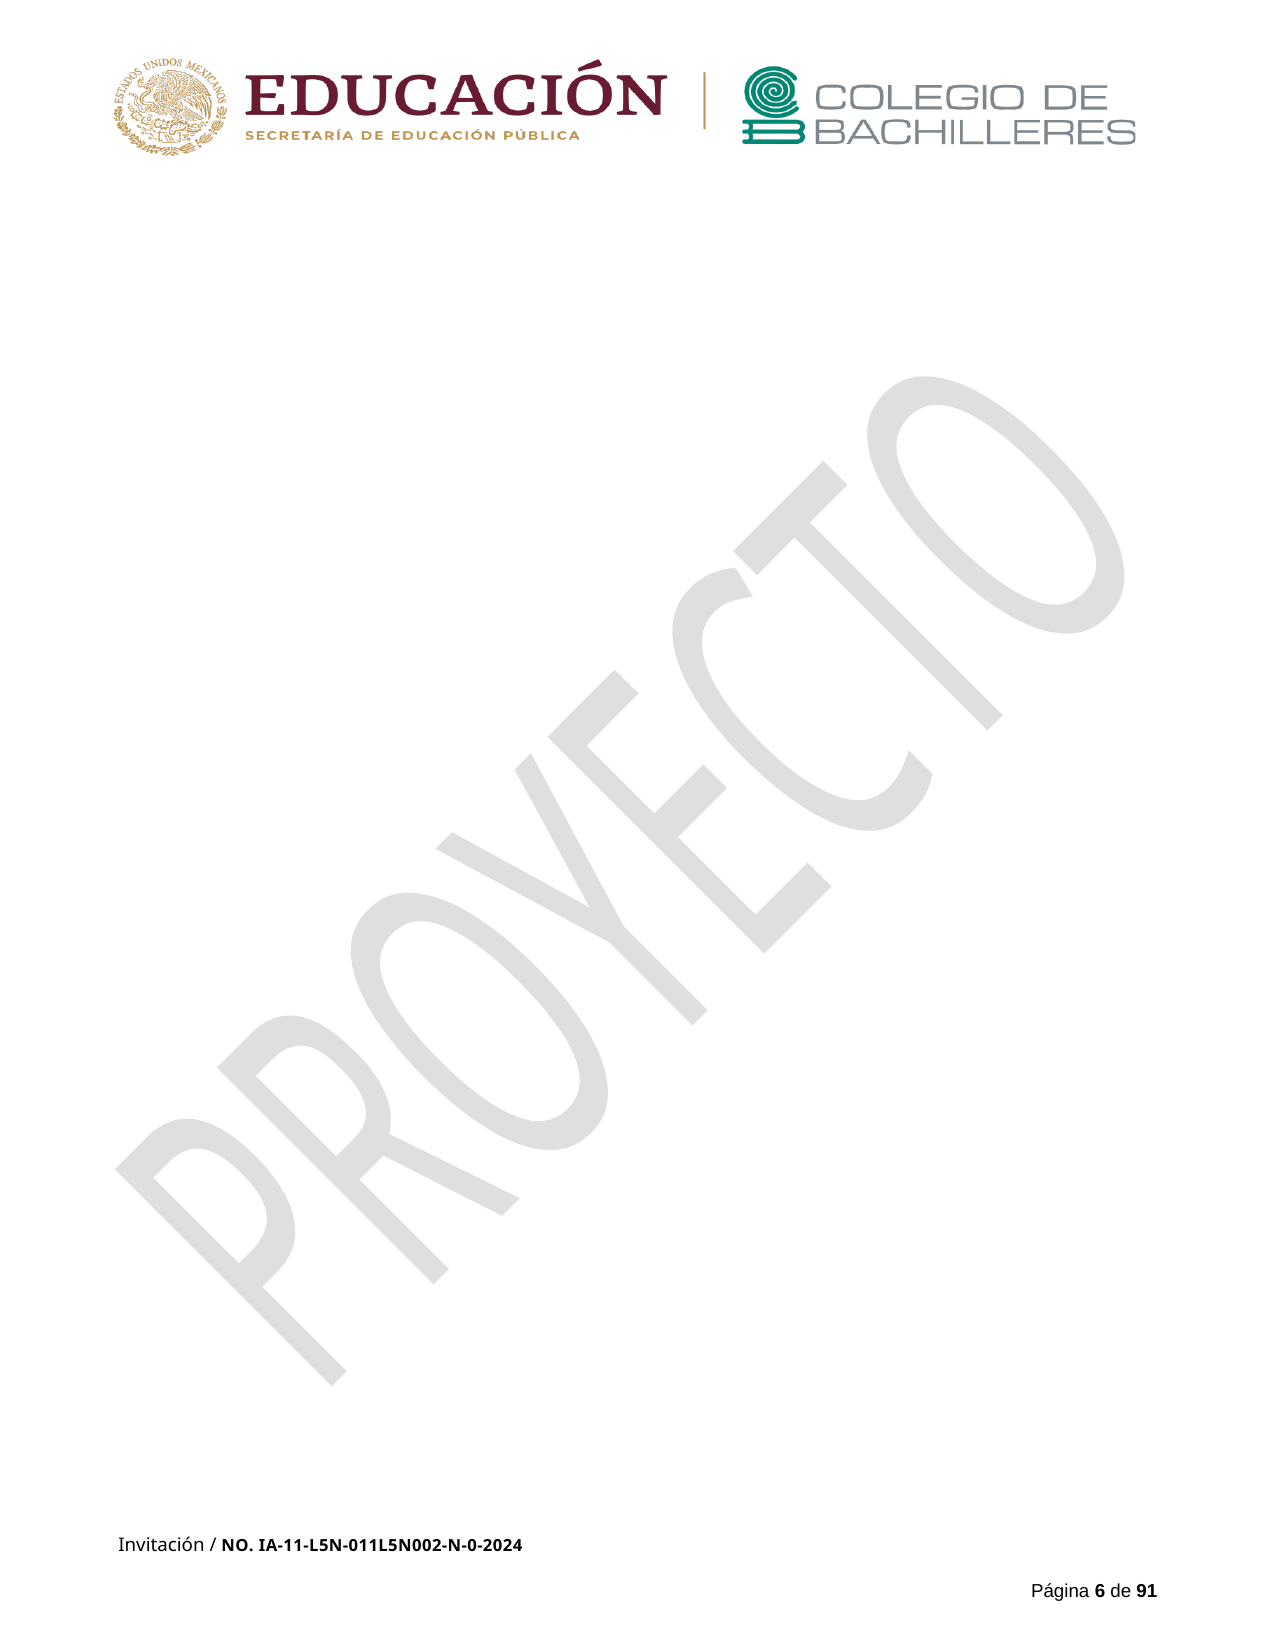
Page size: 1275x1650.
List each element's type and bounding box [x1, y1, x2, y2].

picture [113, 58, 1136, 156]
